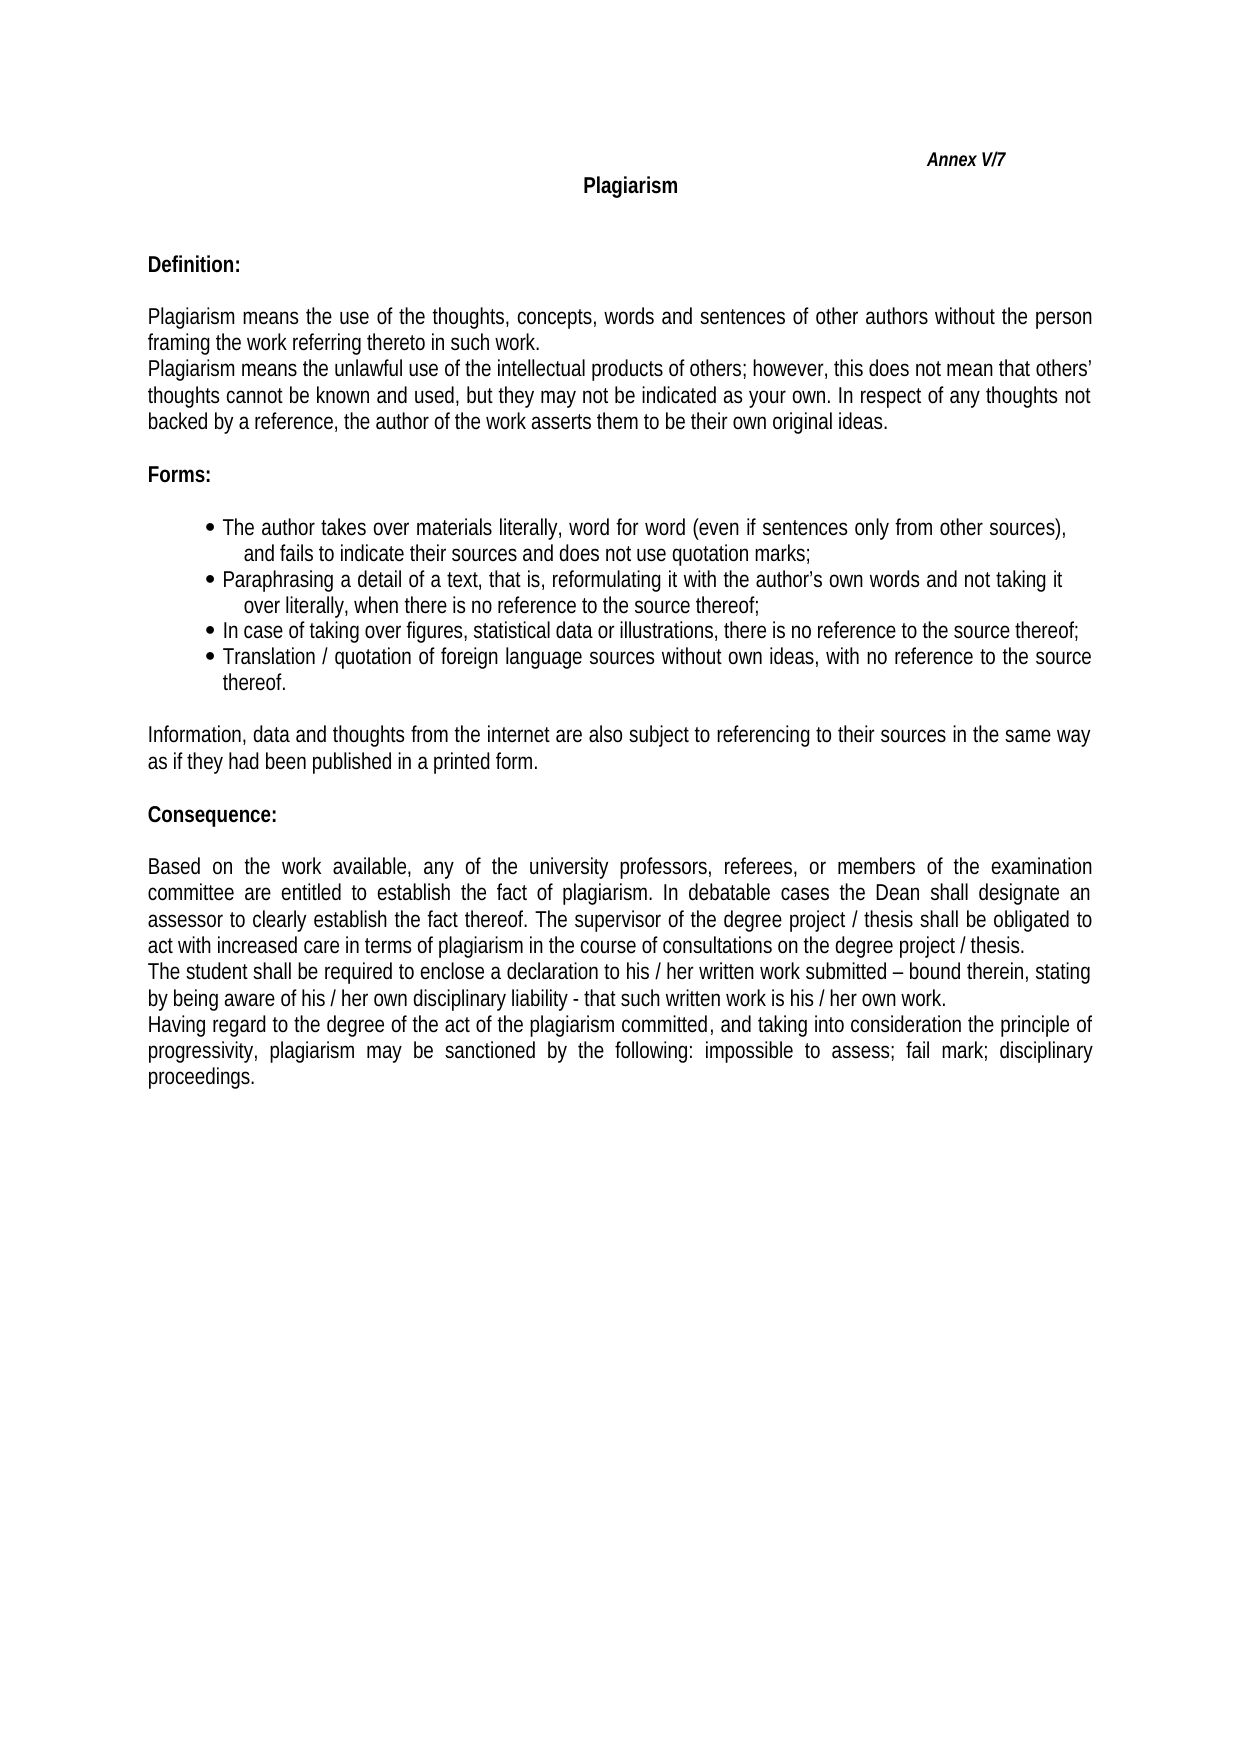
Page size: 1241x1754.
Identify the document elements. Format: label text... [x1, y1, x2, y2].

list Paraphrasing a detail of a text, that is, reformulating it with the author’s own words and not taking it over literally, when there is no reference to the source thereof; [206, 567, 1063, 618]
text Plagiarism [583, 172, 1093, 198]
text Plagiarism means the unlawful use of the intellectual products of others; however, this does not mean that others’ thoughts cannot be known and used, but they may not be indicated as your own. In respect of any thoughts not backed by a reference, the author of the work asserts them to be their own original ideas. [148, 356, 1093, 434]
text Consequence: [148, 801, 1093, 827]
text Having regard to the degree of the act of the plagiarism committed, and taking into consideration the principle of progressivity, plagiarism may be sanctioned by the following: impossible to assess; fail mark; disciplinary proceedings. [148, 1011, 1093, 1089]
text Definition: [148, 251, 1093, 277]
text Based on the work available, any of the university professors, referees, or members of the examination committee are entitled to establish the fact of plagiarism. In debatable cases the Dean shall designate an assessor to clearly establish the fact thereof. The supervisor of the degree project / thesis shall be obligated to act with increased care in terms of plagiarism in the course of consultations on the degree project / thesis. [148, 853, 1093, 958]
text Forms: [148, 461, 1093, 487]
text Information, data and thoughts from the internet are also subject to referencing to their sources in the same way as if they had been published in a printed form. [148, 722, 1093, 774]
text The student shall be required to enclose a declaration to his / her written work submitted – bound therein, stating by being aware of his / her own disciplinary liability - that such written work is his / her own work. [148, 958, 1093, 1011]
list The author takes over materials literally, word for word (even if sentences only from other sources), and fails to indicate their sources and does not use quotation marks; [206, 515, 1068, 566]
text Plagiarism means the use of the thoughts, concepts, words and sentences of other authors without the person framing the work referring thereto in such work. [148, 303, 1093, 356]
text Annex V/7 [927, 148, 1093, 170]
list Translation / quotation of foreign language sources without own ideas, with no reference to the source thereof. [206, 644, 1093, 695]
list In case of taking over figures, statistical data or illustrations, there is no reference to the source thereof; [206, 618, 1093, 644]
